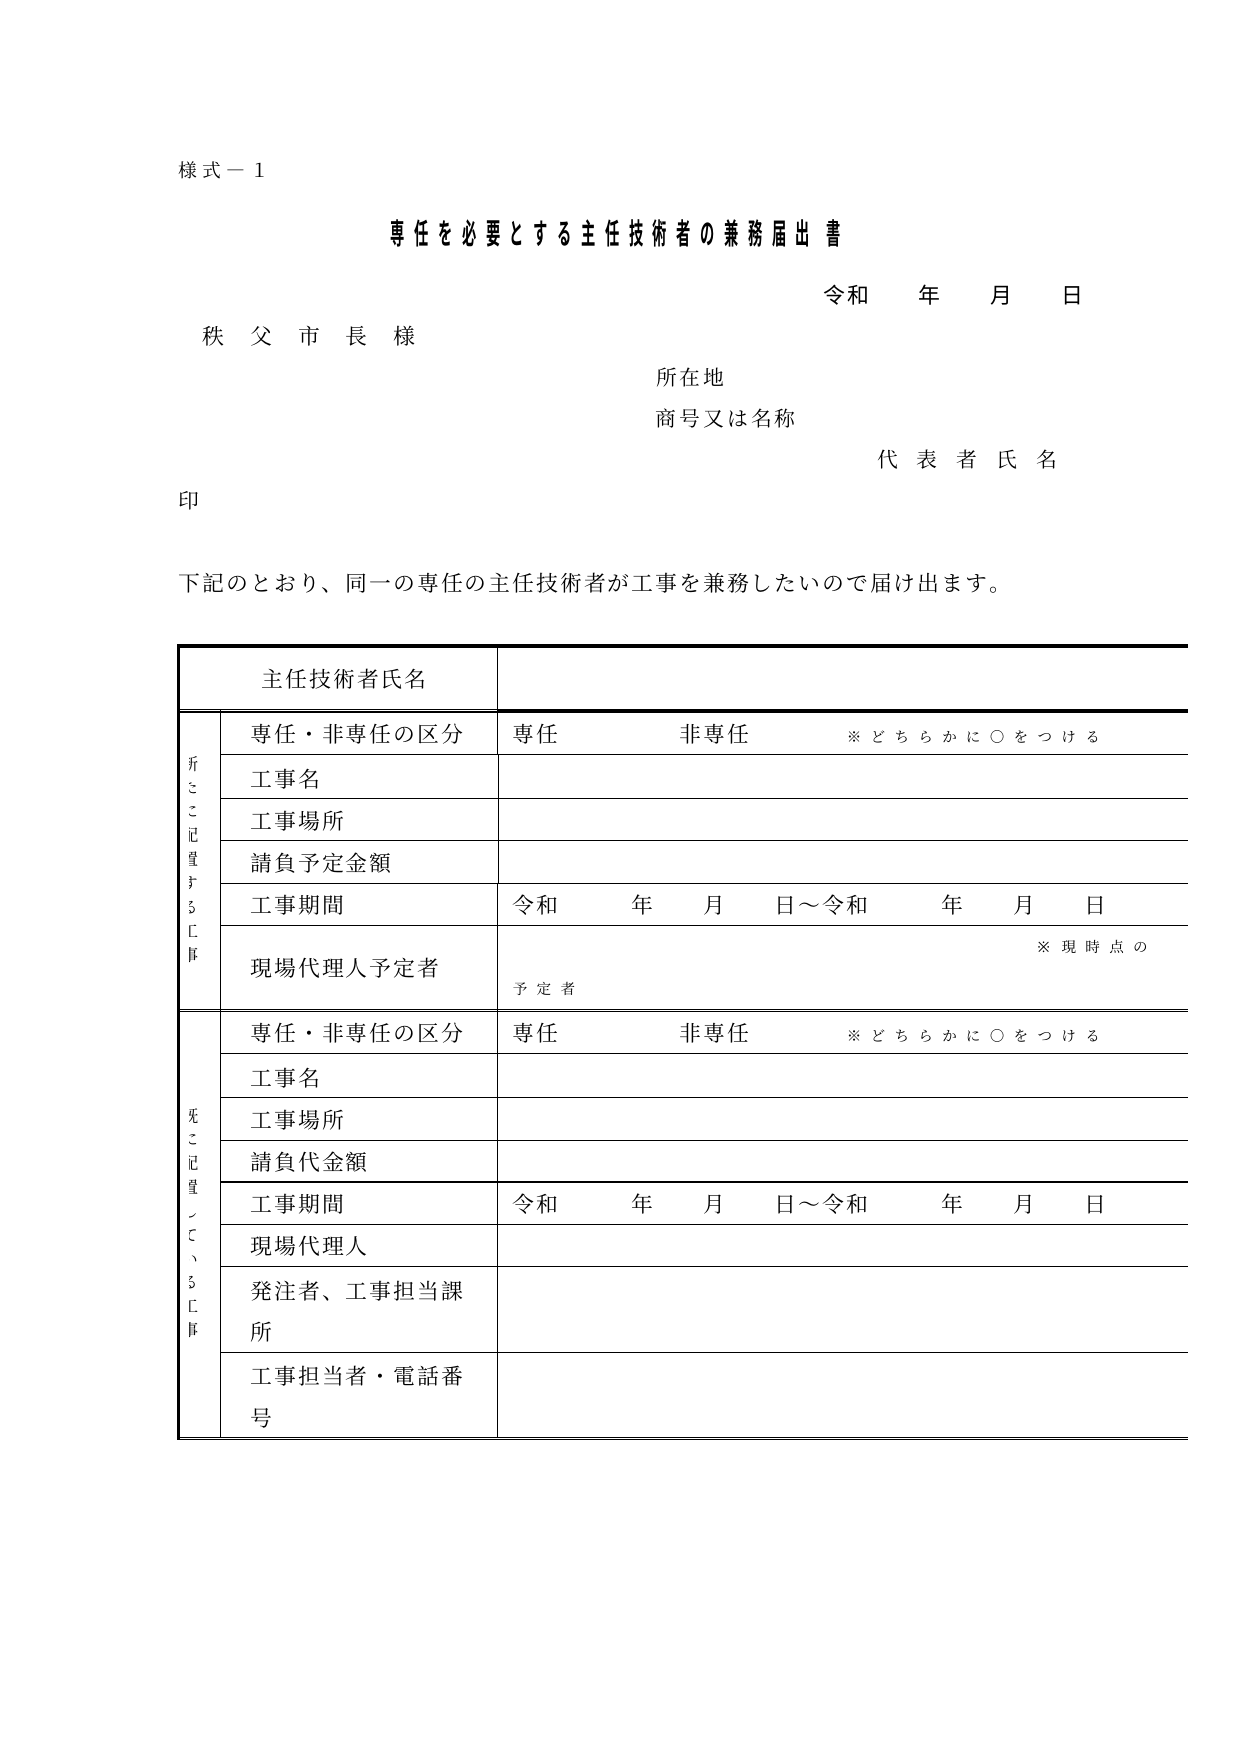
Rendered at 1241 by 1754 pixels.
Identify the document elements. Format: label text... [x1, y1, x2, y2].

table_cell 工事期間 [221, 1183, 497, 1224]
table_cell [499, 841, 1187, 883]
table_header 主任技術者氏名 [180, 648, 497, 709]
table_cell [498, 1098, 1187, 1139]
table_cell 工事名 [221, 1054, 497, 1097]
table_cell 専任 非専任 ※どちらかに○をつける [498, 713, 1187, 754]
text 代表者氏名 印 [179, 438, 1061, 521]
text 専任を必要とする主任技術者の兼務届出書 [179, 191, 1061, 273]
table_cell 現場代理人 [221, 1225, 497, 1266]
table_cell ※現時点の予定者 [498, 926, 1187, 1008]
table_cell 工事期間 [221, 884, 497, 925]
text 下記のとおり、同一の専任の主任技術者が工事を兼務したいので届け出ます。 [179, 562, 1061, 603]
text 所在地 [179, 356, 1061, 397]
table_cell [499, 755, 1187, 798]
table_cell 工事場所 [221, 1098, 497, 1139]
table_cell 令和 年 月 日～令和 年 月 日 [498, 884, 1187, 925]
text 様式―１ [179, 149, 1061, 191]
table_cell 令和 年 月 日～令和 年 月 日 [498, 1183, 1187, 1224]
table_cell 専任・非専任の区分 [221, 713, 497, 754]
table_cell 請負代金額 [221, 1141, 497, 1181]
table_cell [499, 799, 1187, 840]
table_cell 発注者、工事担当課所 [221, 1267, 497, 1352]
table_cell [498, 1141, 1187, 1181]
text 秩 父 市 長 様 [179, 314, 1061, 356]
table_cell 現場代理人予定者 [221, 926, 497, 1008]
table_cell 専任・非専任の区分 [221, 1012, 497, 1053]
table_cell 工事名 [221, 755, 498, 798]
table_cell 工事担当者・電話番号 [221, 1353, 497, 1437]
table_cell [498, 1225, 1187, 1266]
table_header [498, 648, 1187, 709]
text 令和 年 月 日 [179, 273, 1085, 314]
table_cell 専任 非専任 ※どちらかに○をつける [498, 1012, 1187, 1053]
table_cell [498, 1054, 1187, 1097]
table_cell 工事場所 [221, 799, 498, 840]
table_cell 請負予定金額 [221, 841, 498, 883]
table_cell [498, 1267, 1187, 1352]
table_cell 既に配置している工事 [180, 1012, 220, 1437]
text 商号又は名称 [179, 397, 1061, 438]
table_cell [498, 1353, 1187, 1437]
table_cell 新たに配置する工事 [180, 713, 220, 1008]
